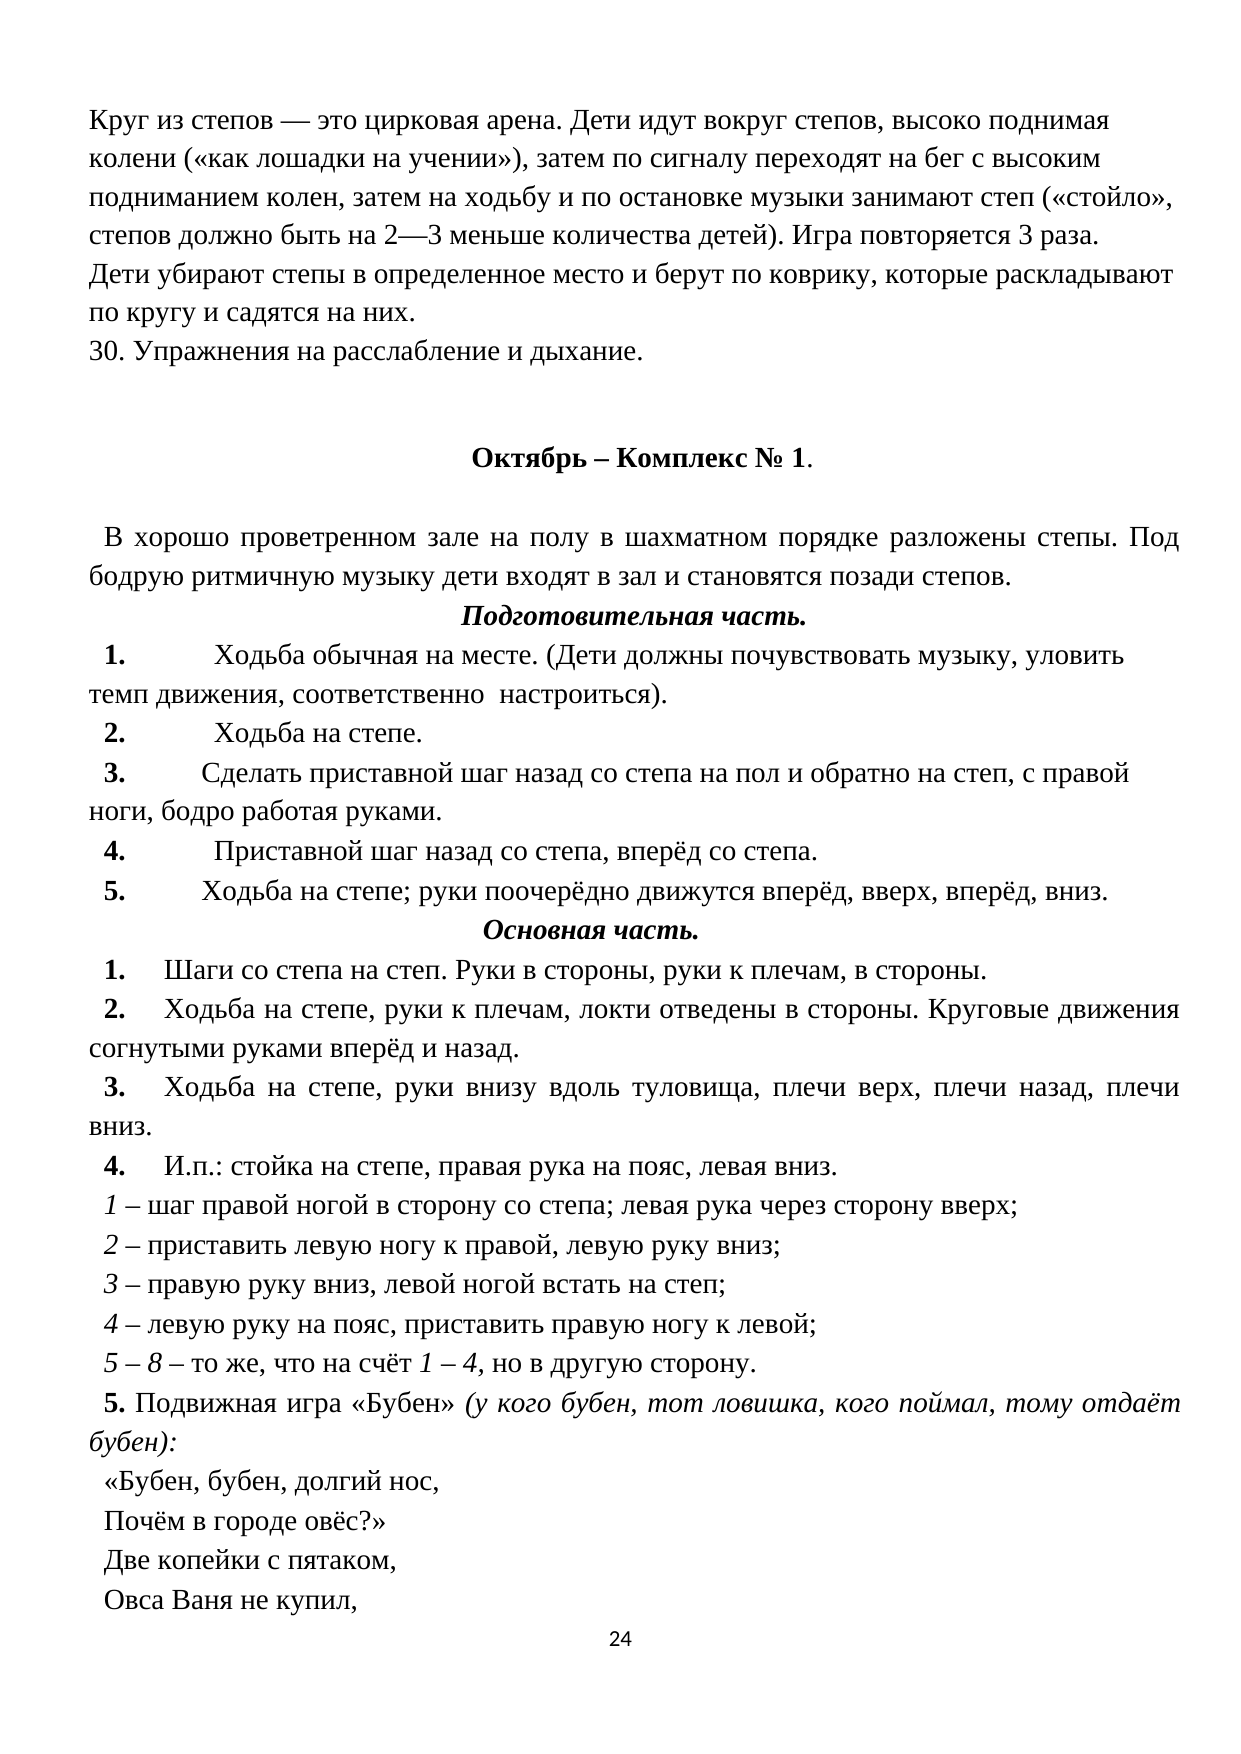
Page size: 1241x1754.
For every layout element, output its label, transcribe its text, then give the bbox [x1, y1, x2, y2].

list Сделать приставной шаг назад со степа на пол и обратно на степ, с правой ноги, бодро работая руками. [89, 755, 1181, 827]
list Шаги со степа на степ. Руки в стороны, руки к плечам, в стороны. [89, 952, 1181, 985]
text 5 – 8 – то же, что на счёт 1 – 4, но в другую сторону. [89, 1346, 1181, 1379]
text 2 – приставить левую ногу к правой, левую руку вниз; [89, 1227, 1181, 1260]
text Овса Ваня не купил, [89, 1582, 1181, 1616]
text «Бубен, бубен, долгий нос, [89, 1463, 1181, 1497]
text Почём в городе овёс?» [89, 1503, 1181, 1536]
text Основная часть. [89, 912, 1181, 946]
list Ходьба на степе, руки к плечам, локти отведены в стороны. Круговые движения согнутыми руками вперёд и назад. [89, 991, 1181, 1063]
text Две копейки с пятаком, [89, 1542, 1181, 1576]
text 4 – левую руку на пояс, приставить правую ногу к левой; [89, 1306, 1181, 1339]
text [89, 102, 1181, 367]
text В хорошо проветренном зале на полу в шахматном порядке разложены степы. Под бодрую ритмичную музыку дети входят в зал и становятся позади степов. [89, 519, 1181, 592]
list И.п.: стойка на степе, правая рука на пояс, левая вниз. [89, 1148, 1181, 1181]
list Приставной шаг назад со степа, вперёд со степа. [89, 833, 1181, 867]
list Ходьба на степе. [89, 715, 1181, 749]
text Октябрь – Комплекс № 1. [89, 440, 1181, 474]
text 1 – шаг правой ногой в сторону со степа; левая рука через сторону вверх; [89, 1187, 1181, 1221]
text 3 – правую руку вниз, левой ногой встать на степ; [89, 1266, 1181, 1300]
text Подготовительная часть. [89, 598, 1181, 631]
list Ходьба на степе, руки внизу вдоль туловища, плечи верх, плечи назад, плечи вниз. [89, 1069, 1181, 1142]
list Ходьба на степе; руки поочерёдно движутся вперёд, вверх, вперёд, вниз. [89, 873, 1181, 906]
list Ходьба обычная на месте. (Дети должны почувствовать музыку, уловить темп движения, соответственно настроиться). [89, 637, 1181, 709]
text 5. Подвижная игра «Бубен» (у кого бубен, тот ловишка, кого поймал, тому отдаёт бубен): [89, 1385, 1181, 1457]
